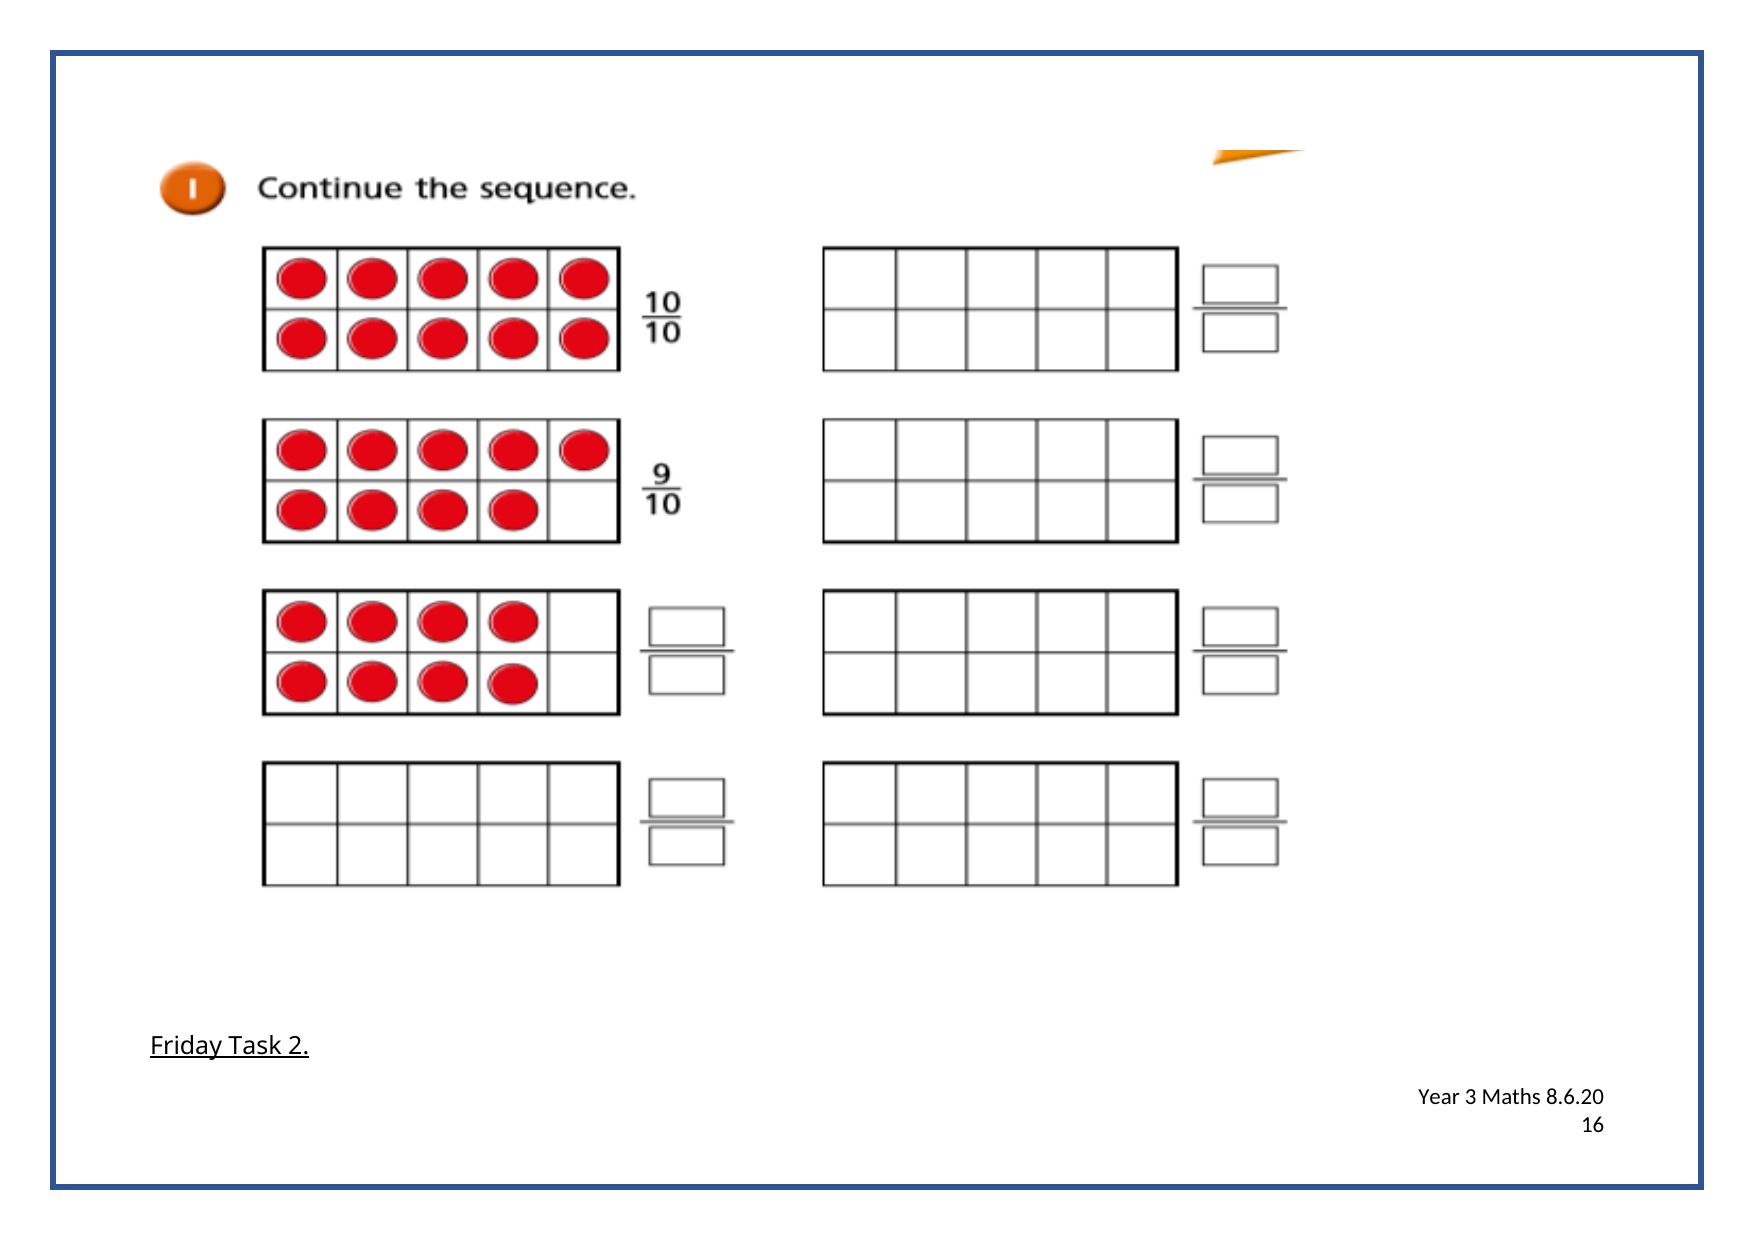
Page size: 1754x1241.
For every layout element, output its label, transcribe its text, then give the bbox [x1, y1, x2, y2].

text Friday Task 2. [150, 1027, 1604, 1061]
picture [150, 150, 1305, 902]
